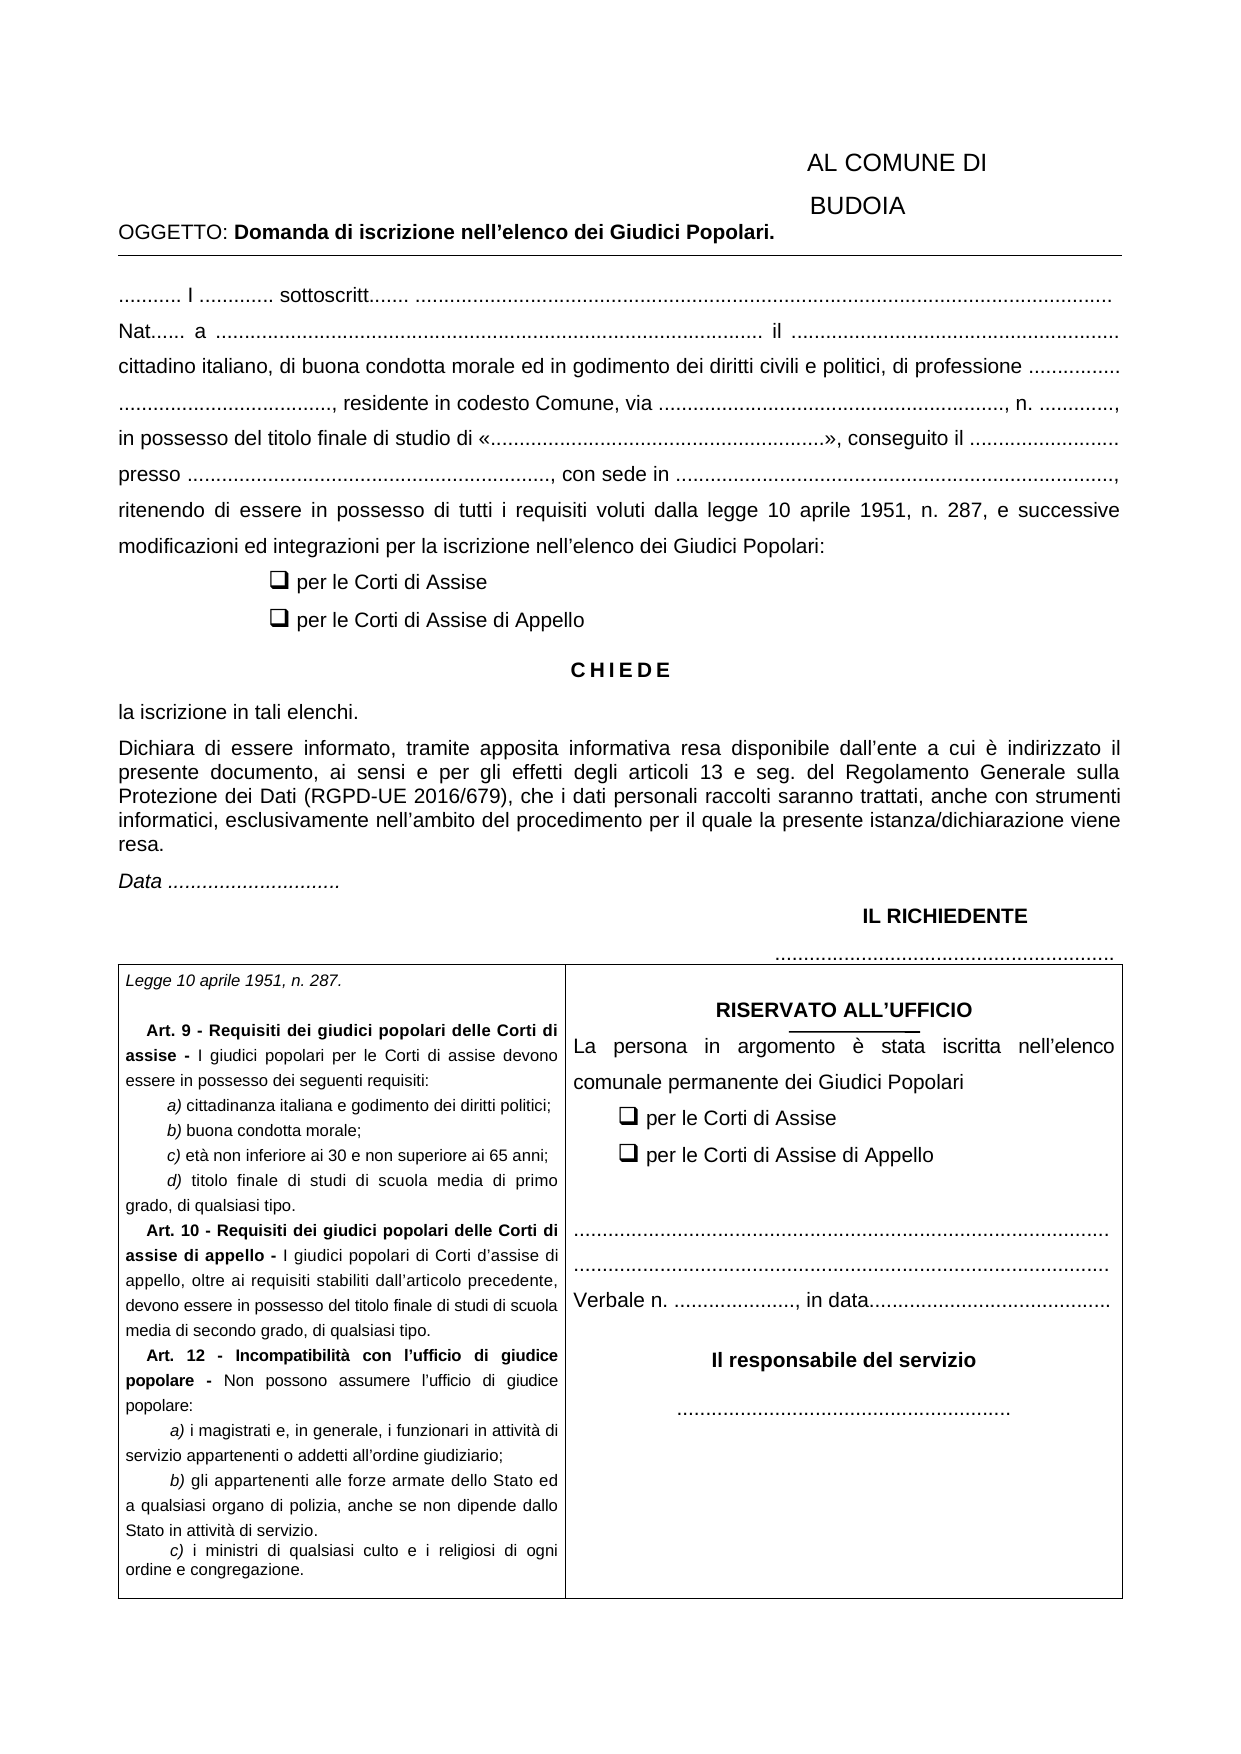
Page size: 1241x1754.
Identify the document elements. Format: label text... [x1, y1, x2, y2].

text OGGETTO: Domanda di iscrizione nell’elenco dei Giudici Popolari. [118, 219, 1122, 243]
text IL RICHIEDENTE [768, 904, 1122, 928]
text Dichiara di essere informato, tramite apposita informativa resa disponibile dall’ente a cui è indirizzato il presente documento, ai sensi e per gli effetti degli articoli 13 e seg. del Regolamento Generale sulla Protezione dei Dati (RGPD-UE 2016/679), che i dati personali raccolti saranno trattati, anche con strumenti informatici, esclusivamente nell’ambito del procedimento per il quale la presente istanza/dichiarazione viene resa. [118, 736, 1122, 856]
text per le Corti di Assise [118, 570, 1122, 595]
text BUDOIA [118, 191, 1122, 219]
subtitle AL COMUNE DI [118, 148, 1122, 176]
table_header Legge 10 aprile 1951, n. 287. Art. 9 - Requisiti dei giudici popolari delle Corti di assise - I giudici popolari per le Corti di assise devono essere in possesso dei seguenti requisiti: a) cittadinanza italiana e godimento dei diritti politici; b) buona condotta morale; c) età non inferiore ai 30 e non superiore ai 65 anni; d) titolo finale di studi di scuola media di primo grado, di qualsiasi tipo. Art. 10 - Requisiti dei giudici popolari delle Corti di assise di appello - I giudici popolari di Corti d’assise di appello, oltre ai requisiti stabiliti dall’articolo precedente, devono essere in possesso del titolo finale di studi di scuola media di secondo grado, di qualsiasi tipo. Art. 12 - Incompatibilità con l’ufficio di giudice popolare - Non possono assumere l’ufficio di giudice popolare: a) i magistrati e, in generale, i funzionari in attività di servizio appartenenti o addetti all’ordine giudiziario; b) gli appartenenti alle forze armate dello Stato ed a qualsiasi organo di polizia, anche se non dipende dallo Stato in attività di servizio. c) i ministri di qualsiasi culto e i religiosi di ogni ordine e congregazione. [119, 965, 565, 1598]
text la iscrizione in tali elenchi. [118, 700, 1122, 724]
text Nat...... a ............................................................................................... il ......................................................... cittadino italiano, di buona condotta morale ed in godimento dei diritti civili e politici, di professione ................ ....................................., residente in codesto Comune, via ............................................................, n. ............., in possesso del titolo finale di studio di «..........................................................», conseguito il .......................... presso ..............................................................., con sede in ............................................................................, ritenendo di essere in possesso di tutti i requisiti voluti dalla legge 10 aprile 1951, n. 287, e successive modificazioni ed integrazioni per la iscrizione nell’elenco dei Giudici Popolari: [118, 318, 1122, 558]
table_header RISERVATO ALL’UFFICIO La persona in argomento è stata iscritta nell’elenco comunale permanente dei Giudici Popolari per le Corti di Assise per le Corti di Assise di Appello ............................................................................................. ............................................................................................. Verbale n. ....................., in data.......................................... Il responsabile del servizio .......................................................... [566, 965, 1122, 1598]
text ........................................................... [768, 940, 1122, 964]
subtitle CHIEDE [118, 657, 1122, 681]
text Data .............................. [118, 868, 1122, 892]
text per le Corti di Assise di Appello [118, 607, 1122, 632]
text ........... I ............. sottoscritt....... ......................................................................................................................... [118, 282, 1122, 306]
